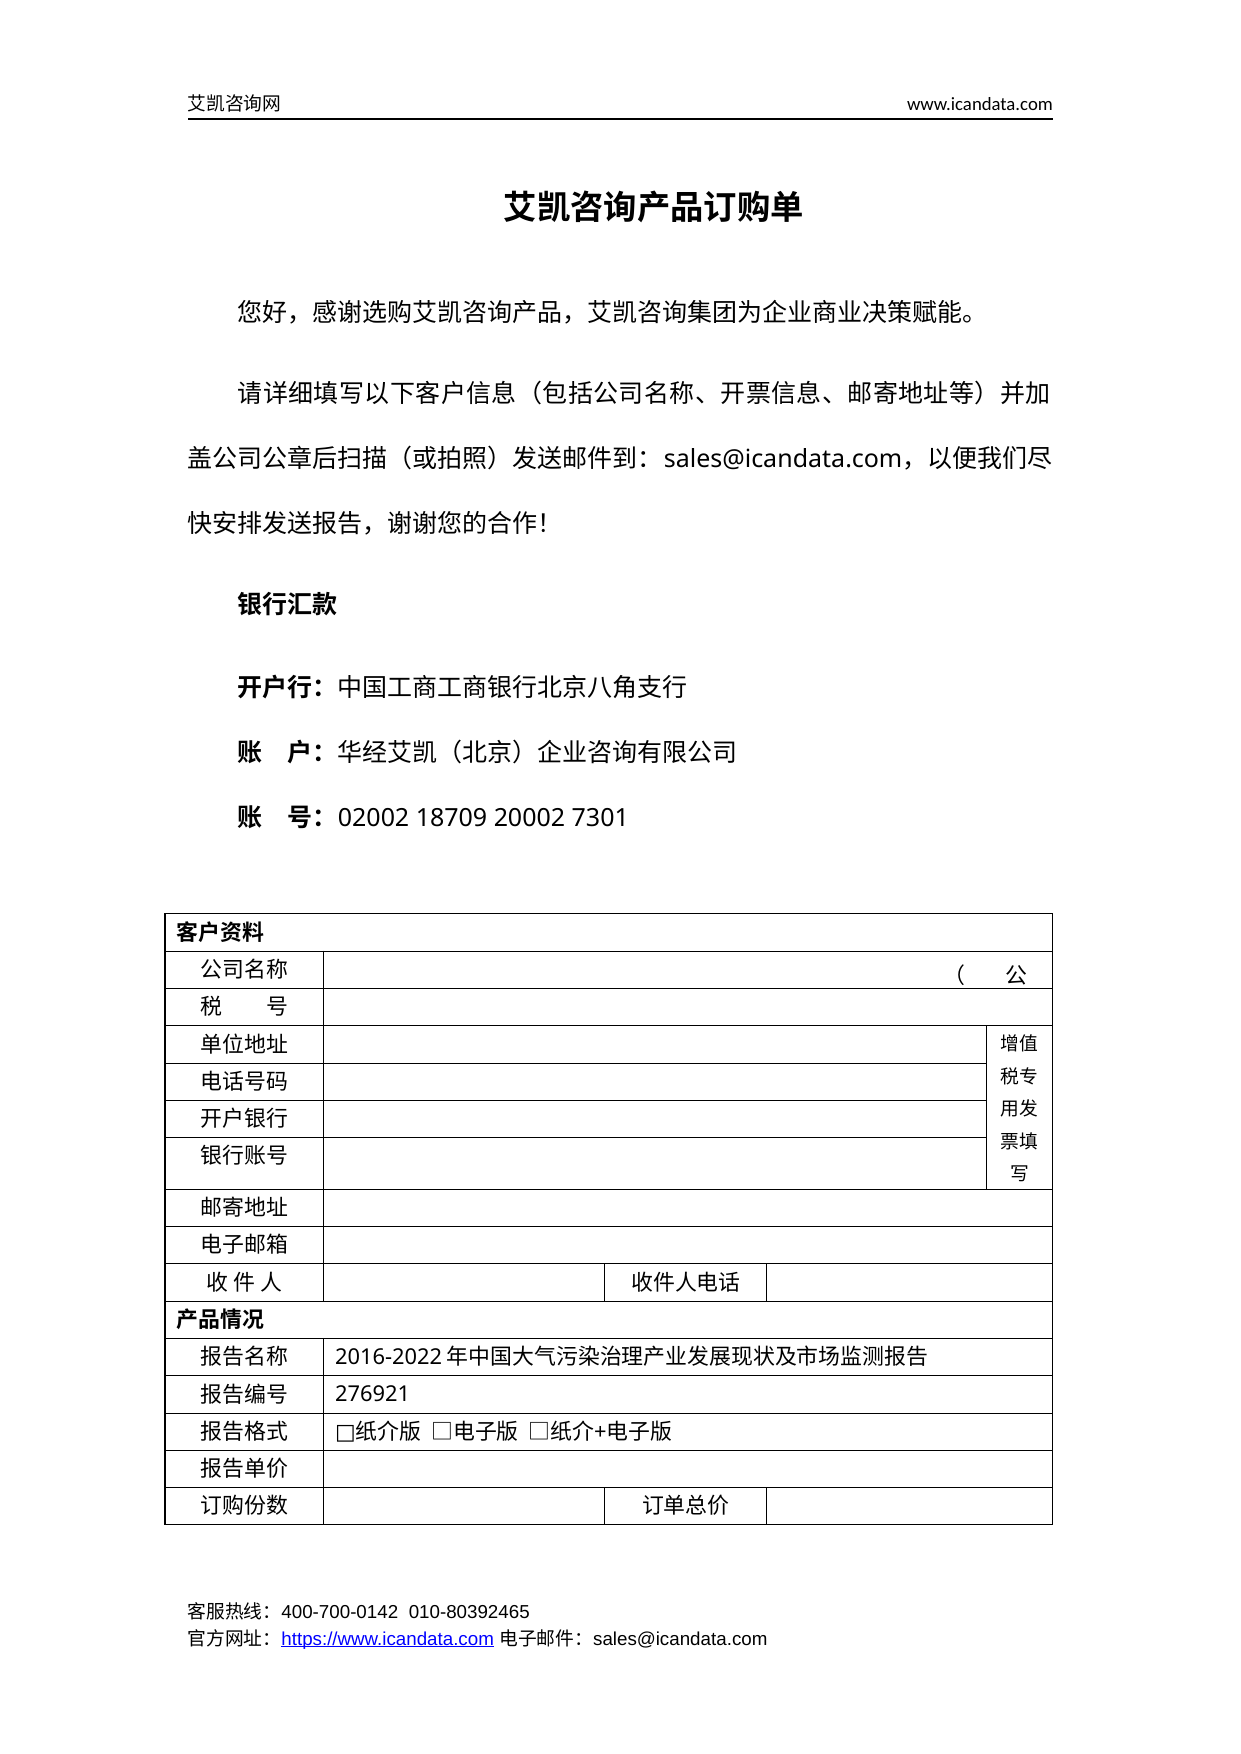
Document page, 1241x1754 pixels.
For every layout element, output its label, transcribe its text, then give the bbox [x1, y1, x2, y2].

table_cell [324, 989, 1052, 1025]
table_cell 报告编号 [166, 1376, 323, 1412]
table_cell [767, 1264, 1052, 1301]
table_cell 报告格式 [166, 1414, 323, 1450]
table_cell [324, 1451, 1052, 1487]
table_cell 邮寄地址 [166, 1190, 323, 1226]
table_cell □纸介版 □电子版 □纸介+电子版 [324, 1414, 1052, 1450]
table_cell [324, 1026, 986, 1062]
table_cell 电子邮箱 [166, 1227, 323, 1263]
text 请详细填写以下客户信息（包括公司名称、开票信息、邮寄地址等）并加盖公司公章后扫描（或拍照）发送邮件到：sales@icandata.com，以便我们尽快安排发送报告，谢谢您的合作！ [187, 359, 1053, 554]
table_cell 单位地址 [166, 1026, 323, 1062]
table_cell [324, 1190, 1052, 1226]
table_cell 2016-2022年中国大气污染治理产业发展现状及市场监测报告 [324, 1339, 1052, 1375]
table_cell 增值税专用发票填写 [987, 1026, 1052, 1189]
table_cell [324, 1488, 604, 1524]
text 开户行：中国工商工商银行北京八角支行 [187, 653, 1053, 718]
table_cell 报告单价 [166, 1451, 323, 1487]
table_cell [324, 1101, 986, 1137]
text 账 户：华经艾凯（北京）企业咨询有限公司 [187, 718, 1053, 783]
table_cell 订单总价 [605, 1488, 766, 1524]
table_cell [324, 952, 1052, 988]
table_cell 公司名称 [166, 952, 323, 988]
table_cell 电话号码 [166, 1064, 323, 1100]
table_cell 税 号 [166, 989, 323, 1025]
table_cell [324, 1138, 986, 1189]
table_cell 开户银行 [166, 1101, 323, 1137]
table_cell [767, 1488, 1052, 1524]
table_cell 收 件 人 [166, 1264, 323, 1301]
table_cell 订购份数 [166, 1488, 323, 1524]
table_cell 产品情况 [166, 1302, 1052, 1338]
table_header 客户资料 [166, 914, 1052, 951]
table_cell [324, 1264, 604, 1301]
table_cell [324, 1227, 1052, 1263]
text 银行汇款 [187, 570, 1053, 635]
table_cell 报告名称 [166, 1339, 323, 1375]
text 艾凯咨询产品订购单 [187, 172, 1053, 237]
table_cell 银行账号 [166, 1138, 323, 1189]
table_cell 收件人电话 [605, 1264, 766, 1301]
text 账 号：02002 18709 20002 7301 [187, 783, 1053, 848]
text 您好，感谢选购艾凯咨询产品，艾凯咨询集团为企业商业决策赋能。 [187, 278, 1053, 343]
table_cell 276921 [324, 1376, 1052, 1412]
table_cell [324, 1064, 986, 1100]
